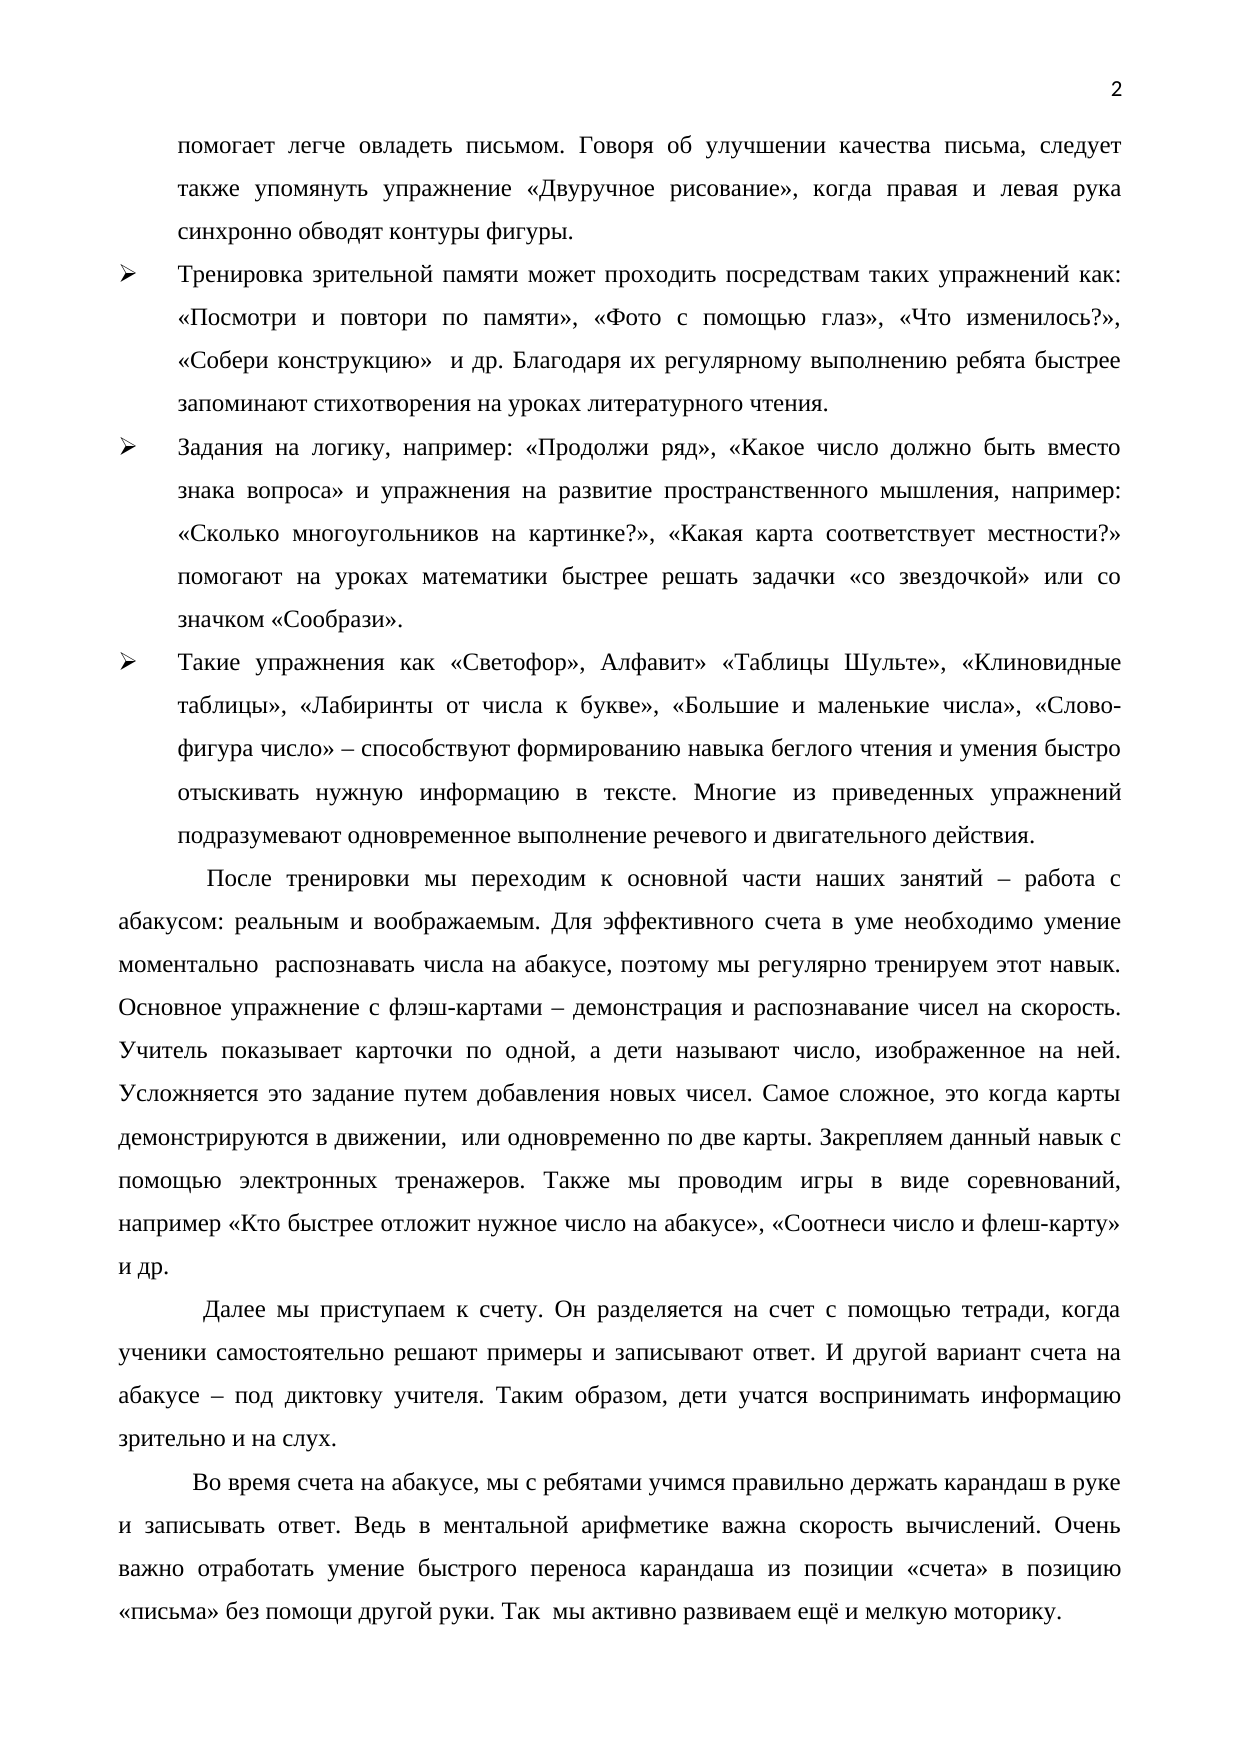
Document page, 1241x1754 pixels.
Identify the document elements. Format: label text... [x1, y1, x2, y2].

text Далее мы приступаем к счету. Он разделяется на счет с помощью тетради, когда ученики самостоятельно решают примеры и записывают ответ. И другой вариант счета на абакусе – под диктовку учителя. Таким образом, дети учатся воспринимать информацию зрительно и на слух. [118, 1294, 1122, 1452]
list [118, 130, 1122, 245]
list Такие упражнения как «Светофор», Алфавит» «Таблицы Шульте», «Клиновидные таблицы», «Лабиринты от числа к букве», «Большие и маленькие числа», «Слово-фигура число» – способствуют формированию навыка беглого чтения и умения быстро отыскивать нужную информацию в тексте. Многие из приведенных упражнений подразумевают одновременное выполнение речевого и двигательного действия. [118, 647, 1122, 848]
text После тренировки мы переходим к основной части наших занятий – работа с абакусом: реальным и воображаемым. Для эффективного счета в уме необходимо умение моментально распознавать числа на абакусе, поэтому мы регулярно тренируем этот навык. Основное упражнение с флэш-картами – демонстрация и распознавание чисел на скорость. Учитель показывает карточки по одной, а дети называют число, изображенное на ней. Усложняется это задание путем добавления новых чисел. Самое сложное, это когда карты демонстрируются в движении, или одновременно по две карты. Закрепляем данный навык с помощью электронных тренажеров. Также мы проводим игры в виде соревнований, например «Кто быстрее отложит нужное число на абакусе», «Соотнеси число и флеш-карту» и др. [118, 863, 1122, 1280]
text Во время счета на абакусе, мы с ребятами учимся правильно держать карандаш в руке и записывать ответ. Ведь в ментальной арифметике важна скорость вычислений. Очень важно отработать умение быстрого переноса карандаша из позиции «счета» в позицию «письма» без помощи другой руки. Так мы активно развиваем ещё и мелкую моторику. [118, 1467, 1122, 1625]
list Задания на логику, например: «Продолжи ряд», «Какое число должно быть вместо знака вопроса» и упражнения на развитие пространственного мышления, например: «Сколько многоугольников на картинке?», «Какая карта соответствует местности?» помогают на уроках математики быстрее решать задачки «со звездочкой» или со значком «Сообрази». [118, 432, 1122, 633]
list Тренировка зрительной памяти может проходить посредствам таких упражнений как: «Посмотри и повтори по памяти», «Фото с помощью глаз», «Что изменилось?», «Собери конструкцию» и др. Благодаря их регулярному выполнению ребята быстрее запоминают стихотворения на уроках литературного чтения. [118, 259, 1122, 417]
